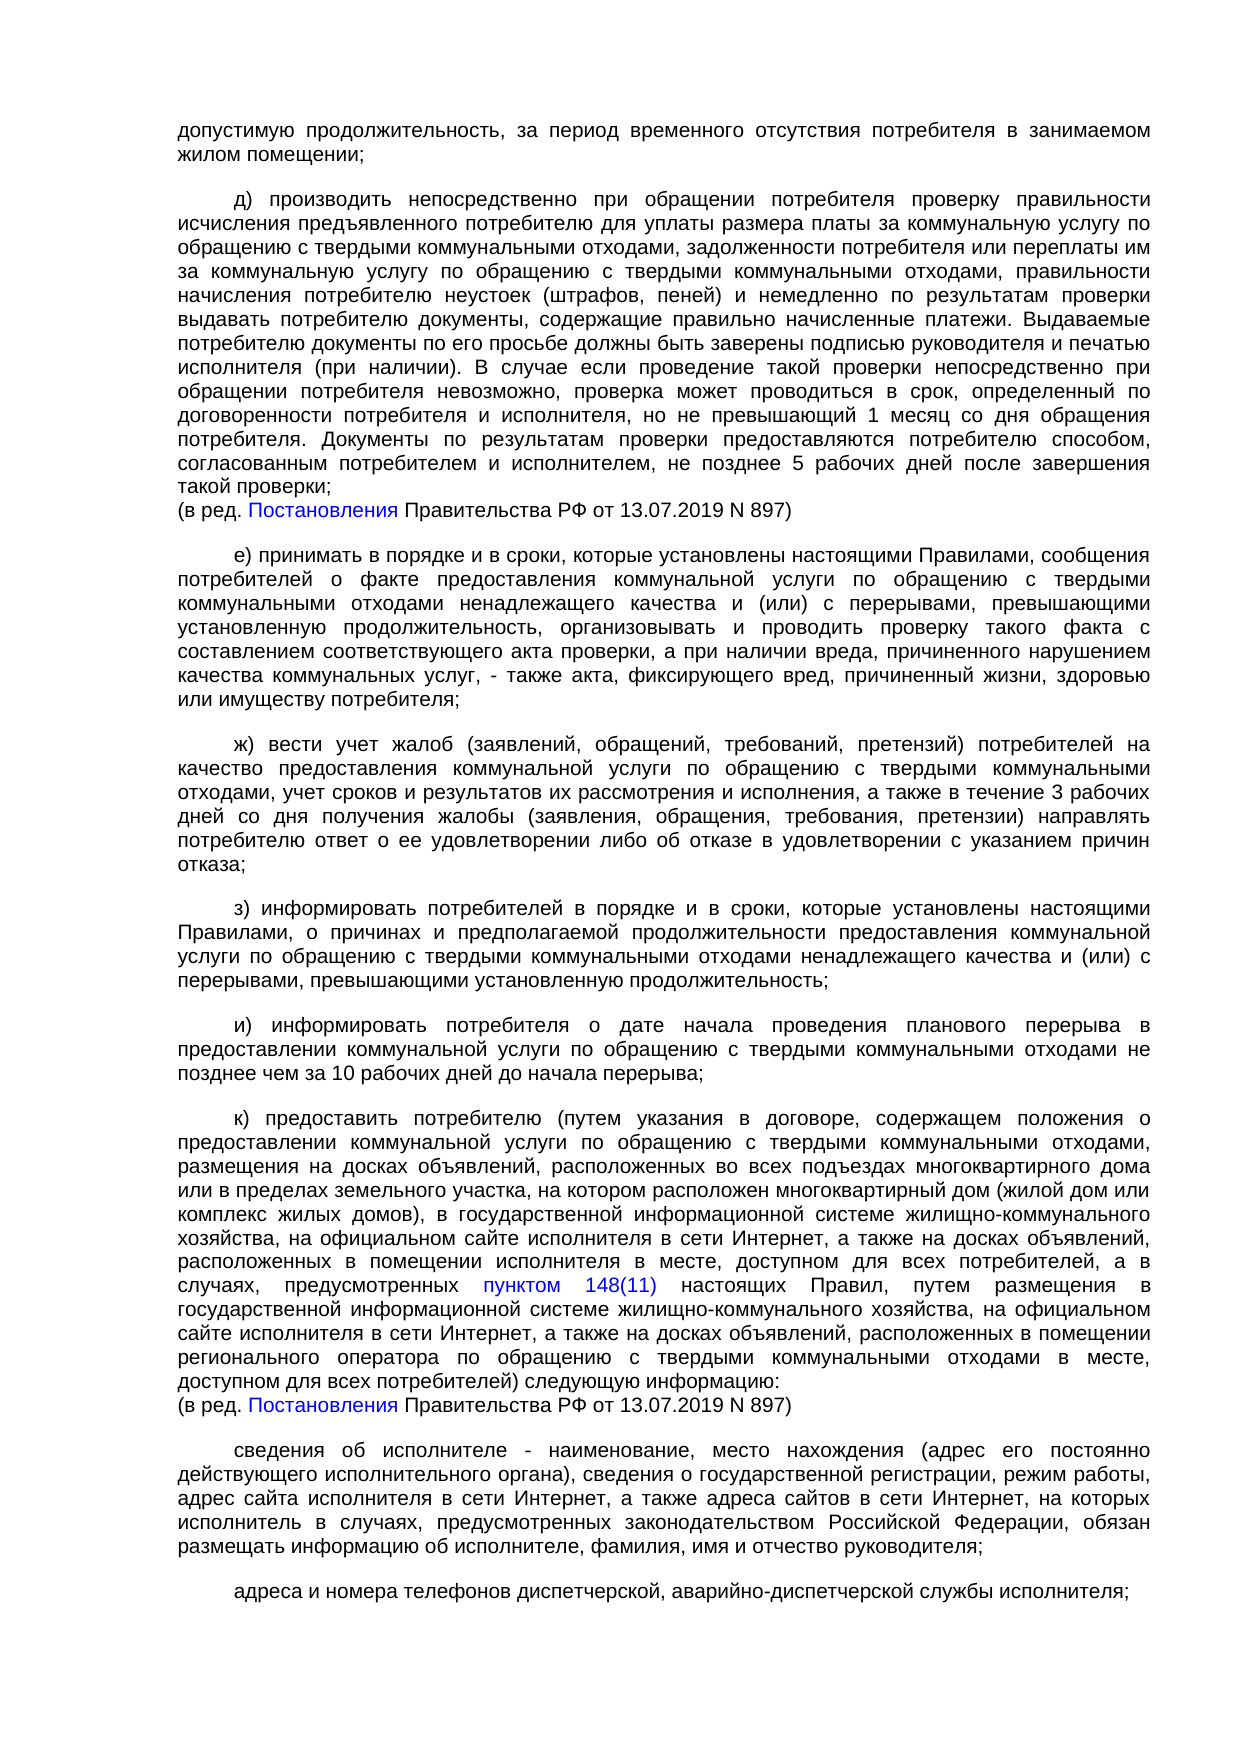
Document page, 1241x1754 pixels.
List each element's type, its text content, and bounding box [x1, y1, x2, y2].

text (в ред. Постановления Правительства РФ от 13.07.2019 N 897) [177, 498, 1152, 522]
text е) принимать в порядке и в сроки, которые установлены настоящими Правилами, сообщения потребителей о факте предоставления коммунальной услуги по обращению с твердыми коммунальными отходами ненадлежащего качества и (или) с перерывами, превышающими установленную продолжительность, организовывать и проводить проверку такого факта с составлением соответствующего акта проверки, а при наличии вреда, причиненного нарушением качества коммунальных услуг, - также акта, фиксирующего вред, причиненный жизни, здоровью или имуществу потребителя; [177, 543, 1152, 711]
text з) информировать потребителей в порядке и в сроки, которые установлены настоящими Правилами, о причинах и предполагаемой продолжительности предоставления коммунальной услуги по обращению с твердыми коммунальными отходами ненадлежащего качества и (или) с перерывами, превышающими установленную продолжительность; [177, 896, 1152, 992]
text (в ред. Постановления Правительства РФ от 13.07.2019 N 897) [177, 1393, 1152, 1417]
text к) предоставить потребителю (путем указания в договоре, содержащем положения о предоставлении коммунальной услуги по обращению с твердыми коммунальными отходами, размещения на досках объявлений, расположенных во всех подъездах многоквартирного дома или в пределах земельного участка, на котором расположен многоквартирный дом (жилой дом или комплекс жилых домов), в государственной информационной системе жилищно-коммунального хозяйства, на официальном сайте исполнителя в сети Интернет, а также на досках объявлений, расположенных в помещении исполнителя в месте, доступном для всех потребителей, а в случаях, предусмотренных пунктом 148(11) настоящих Правил, путем размещения в государственной информационной системе жилищно-коммунального хозяйства, на официальном сайте исполнителя в сети Интернет, а также на досках объявлений, расположенных в помещении регионального оператора по обращению с твердыми коммунальными отходами в месте, доступном для всех потребителей) следующую информацию: [177, 1106, 1152, 1393]
text и) информировать потребителя о дате начала проведения планового перерыва в предоставлении коммунальной услуги по обращению с твердыми коммунальными отходами не позднее чем за 10 рабочих дней до начала перерыва; [177, 1013, 1152, 1085]
text сведения об исполнителе - наименование, место нахождения (адрес его постоянно действующего исполнительного органа), сведения о государственной регистрации, режим работы, адрес сайта исполнителя в сети Интернет, а также адреса сайтов в сети Интернет, на которых исполнитель в случаях, предусмотренных законодательством Российской Федерации, обязан размещать информацию об исполнителе, фамилия, имя и отчество руководителя; [177, 1438, 1152, 1558]
text ж) вести учет жалоб (заявлений, обращений, требований, претензий) потребителей на качество предоставления коммунальной услуги по обращению с твердыми коммунальными отходами, учет сроков и результатов их рассмотрения и исполнения, а также в течение 3 рабочих дней со дня получения жалобы (заявления, обращения, требования, претензии) направлять потребителю ответ о ее удовлетворении либо об отказе в удовлетворении с указанием причин отказа; [177, 732, 1152, 875]
text адреса и номера телефонов диспетчерской, аварийно-диспетчерской службы исполнителя; [177, 1578, 1152, 1602]
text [177, 118, 1152, 166]
text д) производить непосредственно при обращении потребителя проверку правильности исчисления предъявленного потребителю для уплаты размера платы за коммунальную услугу по обращению с твердыми коммунальными отходами, задолженности потребителя или переплаты им за коммунальную услугу по обращению с твердыми коммунальными отходами, правильности начисления потребителю неустоек (штрафов, пеней) и немедленно по результатам проверки выдавать потребителю документы, содержащие правильно начисленные платежи. Выдаваемые потребителю документы по его просьбе должны быть заверены подписью руководителя и печатью исполнителя (при наличии). В случае если проведение такой проверки непосредственно при обращении потребителя невозможно, проверка может проводиться в срок, определенный по договоренности потребителя и исполнителя, но не превышающий 1 месяц со дня обращения потребителя. Документы по результатам проверки предоставляются потребителю способом, согласованным потребителем и исполнителем, не позднее 5 рабочих дней после завершения такой проверки; [177, 187, 1152, 498]
